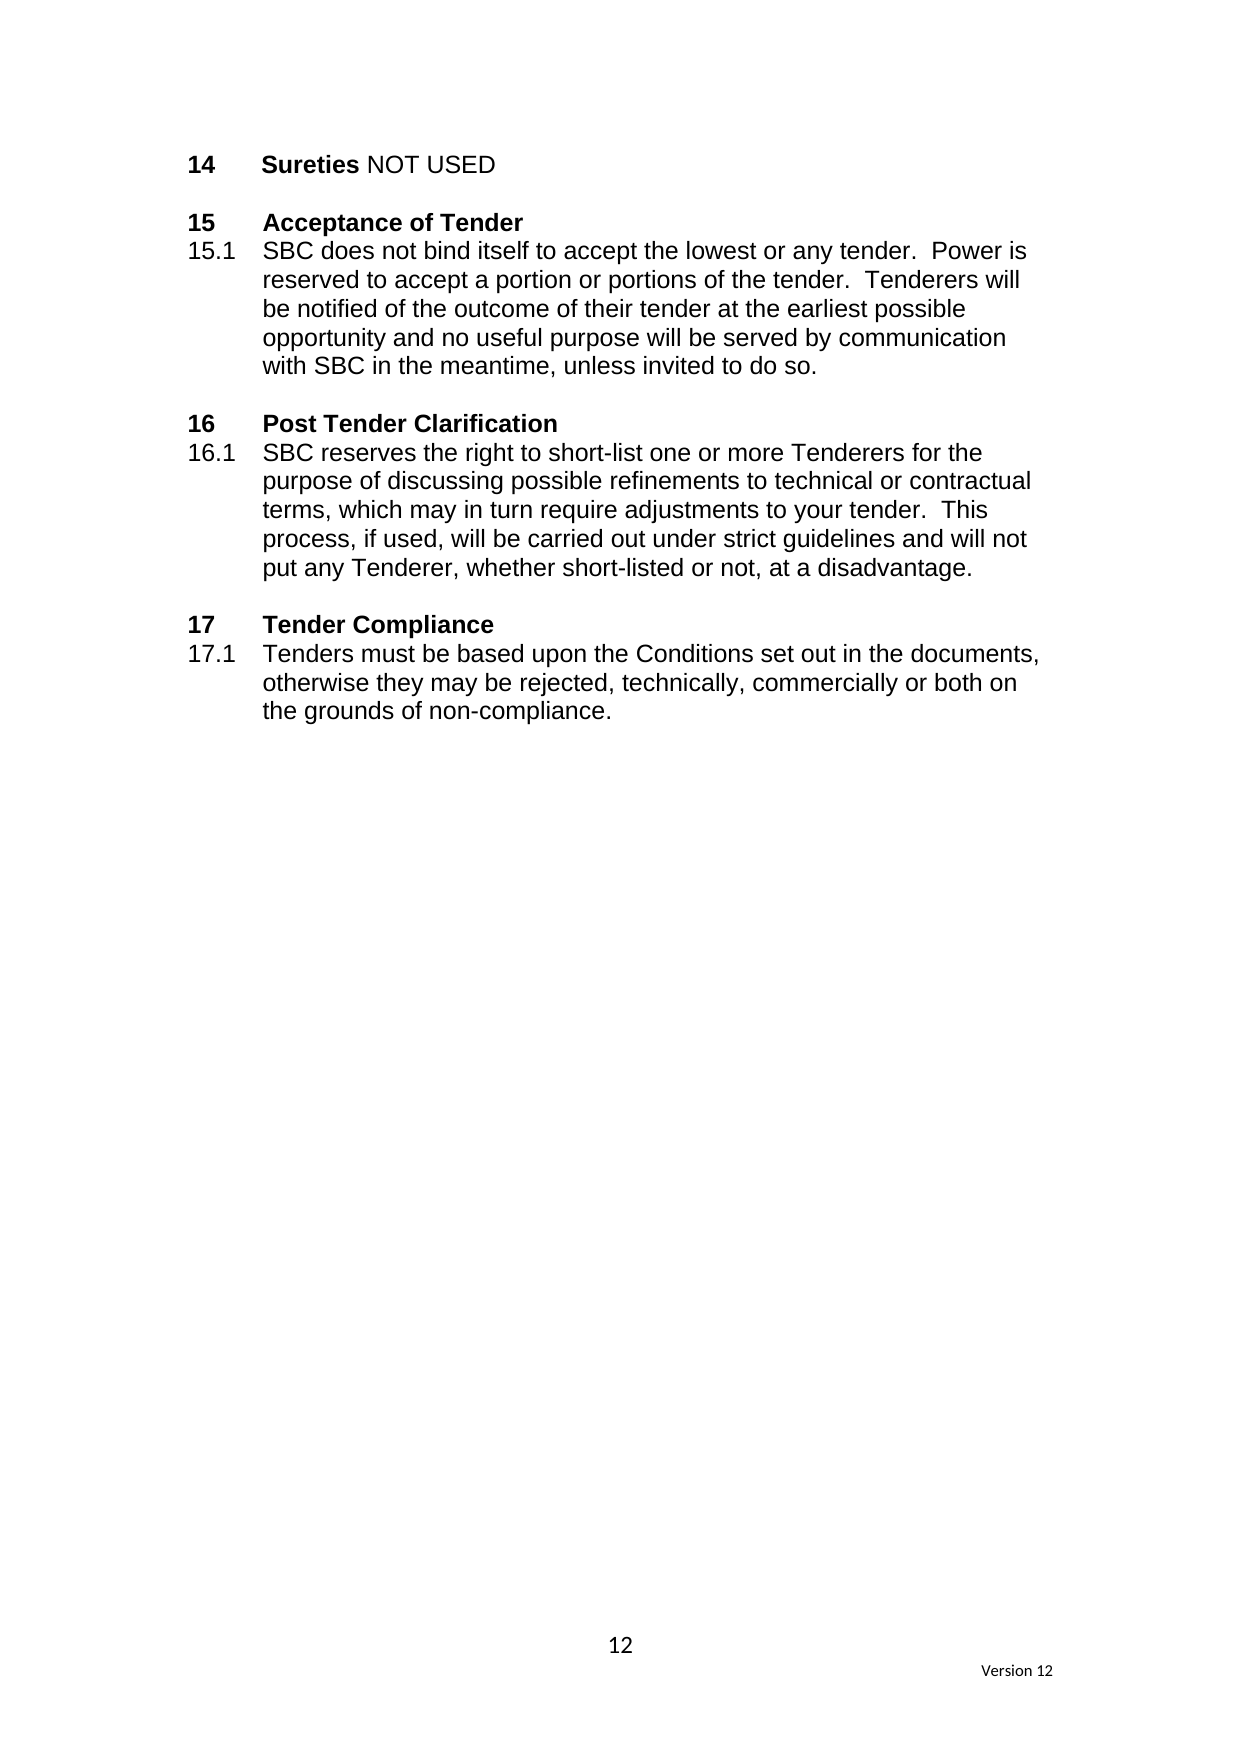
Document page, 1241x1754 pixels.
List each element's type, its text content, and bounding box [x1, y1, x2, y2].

subtitle 17 Tender Compliance [187, 610, 1053, 639]
subtitle 14 Sureties NOT USED [187, 150, 1053, 179]
subtitle 15 Acceptance of Tender [187, 207, 1053, 236]
text 17.1 Tenders must be based upon the Conditions set out in the documents, otherwise they may be rejected, technically, commercially or both on the grounds of non-compliance. [187, 639, 1053, 725]
text 15.1 SBC does not bind itself to accept the lowest or any tender. Power is reserved to accept a portion or portions of the tender. Tenderers will be notified of the outcome of their tender at the earliest possible opportunity and no useful purpose will be served by communication with SBC in the meantime, unless invited to do so. [187, 236, 1053, 380]
subtitle 16 Post Tender Clarification [187, 409, 1053, 437]
text 16.1 SBC reserves the right to short-list one or more Tenderers for the purpose of discussing possible refinements to technical or contractual terms, which may in turn require adjustments to your tender. This process, if used, will be carried out under strict guidelines and will not put any Tenderer, whether short-listed or not, at a disadvantage. [187, 437, 1053, 581]
